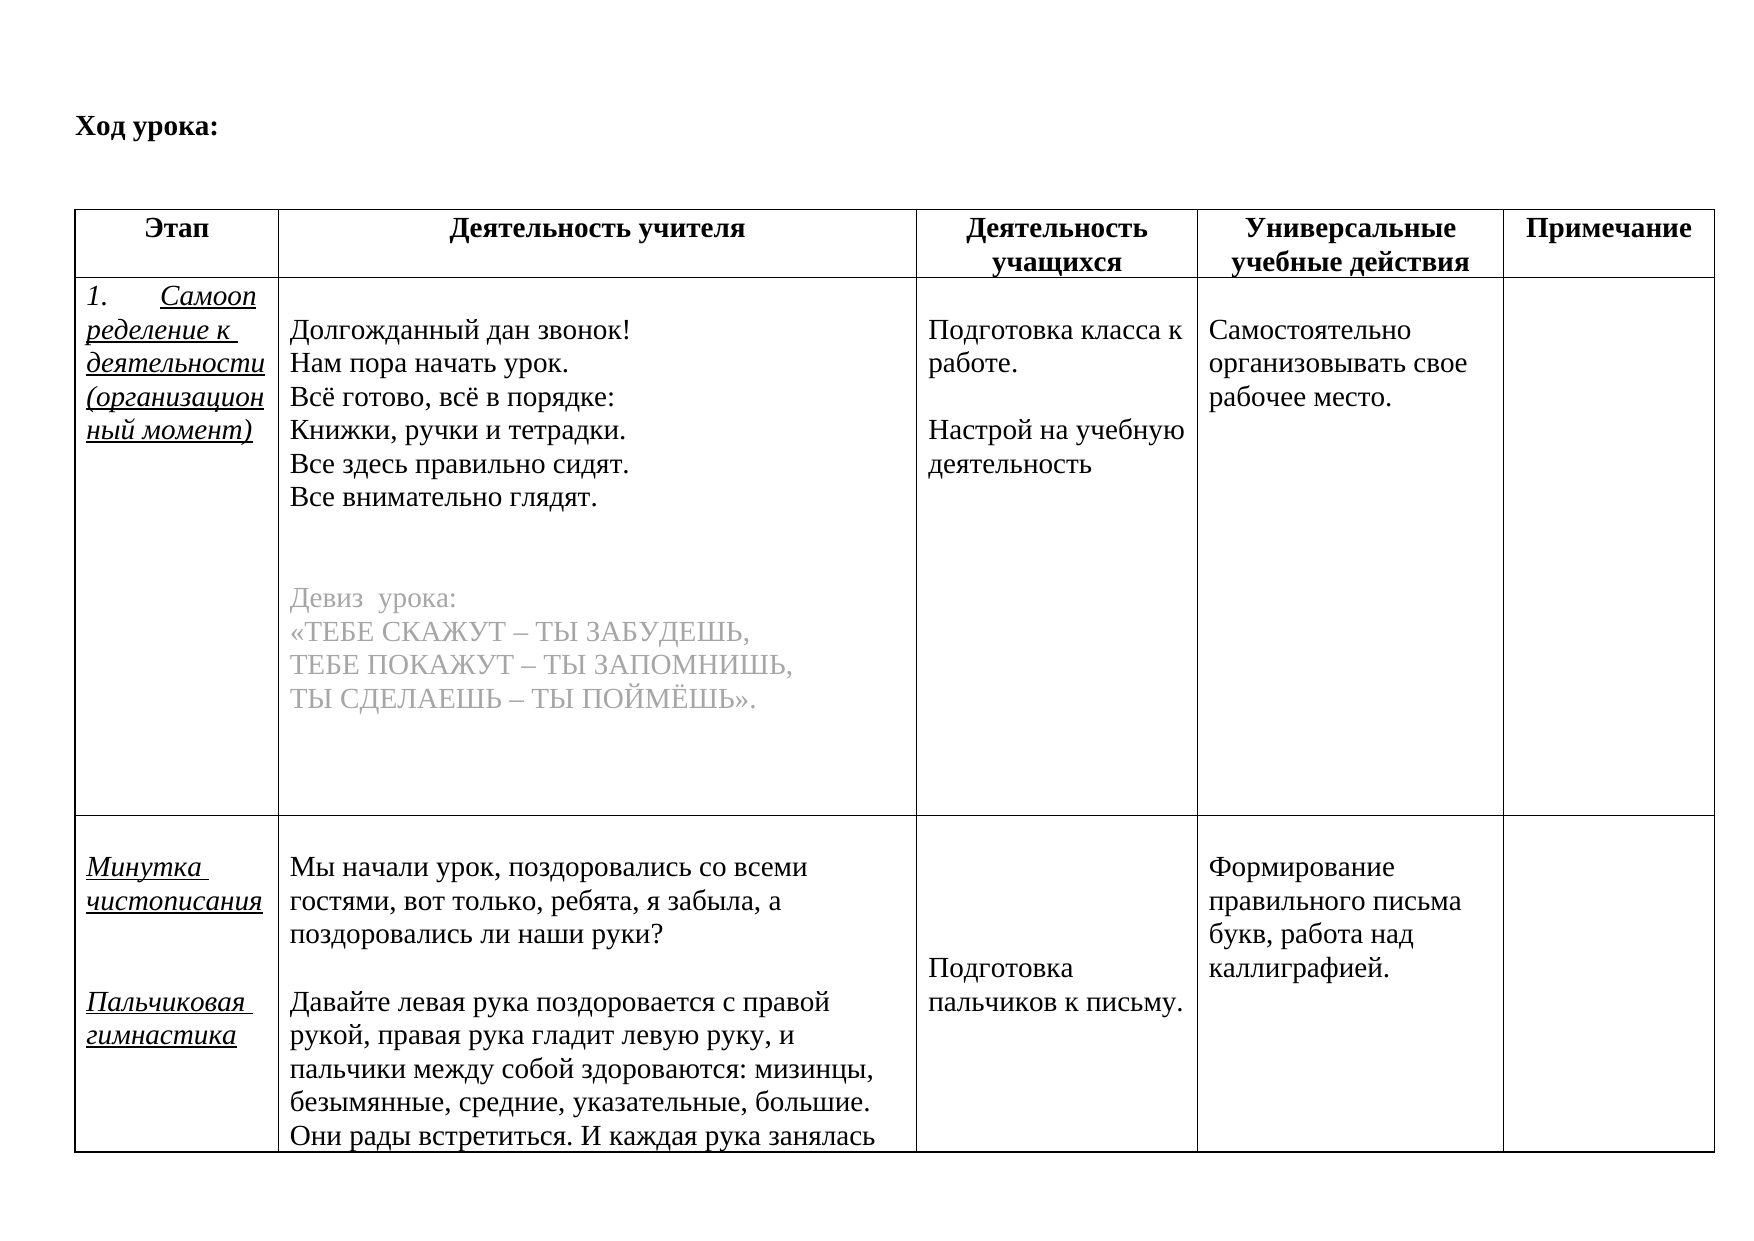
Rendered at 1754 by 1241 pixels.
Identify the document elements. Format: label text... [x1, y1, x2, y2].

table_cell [279, 816, 916, 1151]
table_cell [1504, 816, 1714, 1151]
table_cell [1504, 278, 1714, 815]
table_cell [76, 816, 278, 1151]
table_header Универсальные учебные действия [1198, 210, 1503, 277]
table_cell Самостоятельно организовывать свое рабочее место. [1198, 278, 1503, 815]
table_cell Подготовка класса к работе. Настрой на учебную деятельность [917, 278, 1197, 815]
table_header Этап [76, 210, 278, 277]
table_header Примечание [1504, 210, 1714, 277]
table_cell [1198, 816, 1503, 1151]
table_cell Долгожданный дан звонок! Нам пора начать урок. Всё готово, всё в порядке: Книжки, ручки и тетрадки. Все здесь правильно сидят. Все внимательно глядят. Девиз урока: «ТЕБЕ СКАЖУТ – ТЫ ЗАБУДЕШЬ, ТЕБЕ ПОКАЖУТ – ТЫ ЗАПОМНИШЬ, ТЫ СДЕЛАЕШЬ – ТЫ ПОЙМЁШЬ». [279, 278, 916, 815]
table_cell Самоопределение к деятельности (организационный момент) [76, 278, 278, 815]
text Ход урока: [75, 108, 1679, 142]
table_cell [917, 816, 1197, 1151]
table_header Деятельность учителя [279, 210, 916, 277]
table_header Деятельность учащихся [917, 210, 1197, 277]
